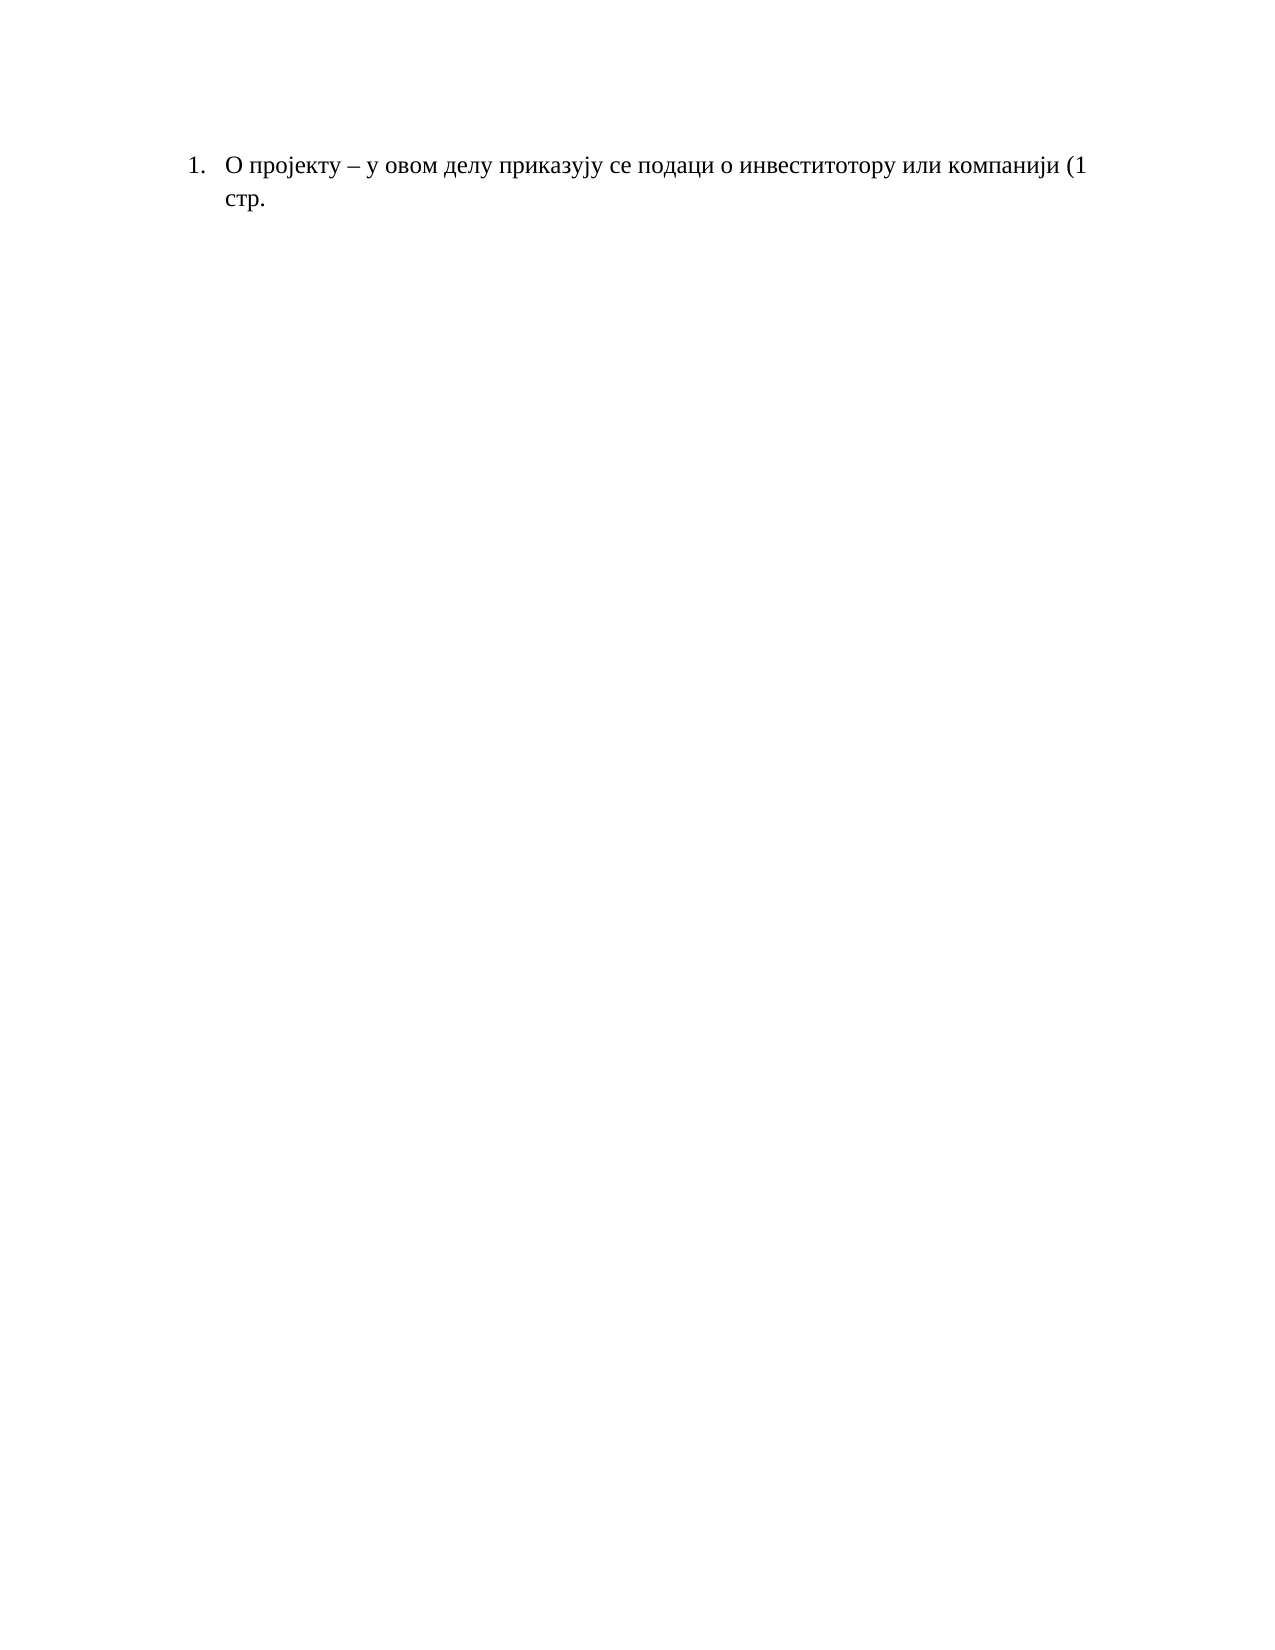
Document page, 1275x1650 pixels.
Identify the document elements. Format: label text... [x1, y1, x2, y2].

list О пројекту – у овом делу приказују се подаци о инвеститотору или компанији (1 стр. [187, 150, 1125, 212]
